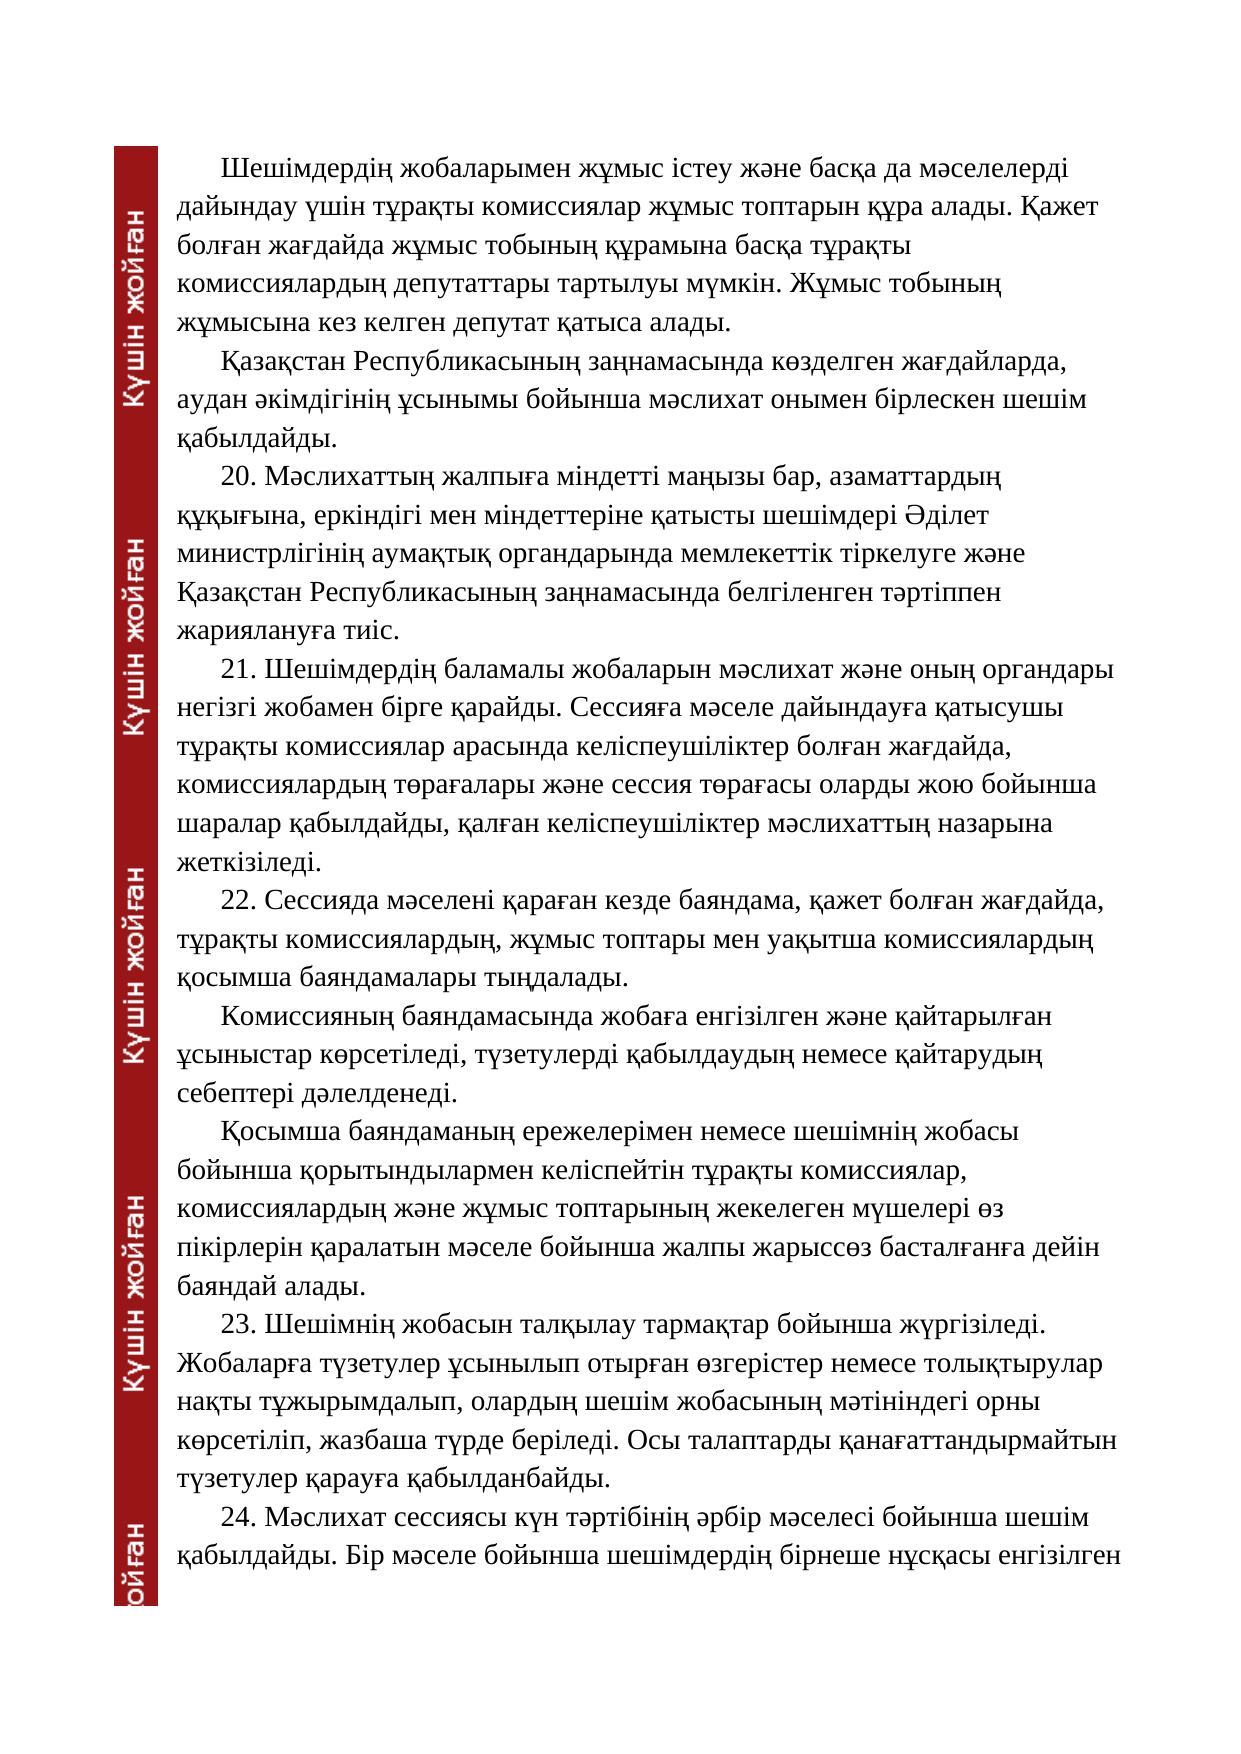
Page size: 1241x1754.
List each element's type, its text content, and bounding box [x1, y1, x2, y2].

picture [114, 1571, 158, 1606]
picture [114, 146, 158, 150]
